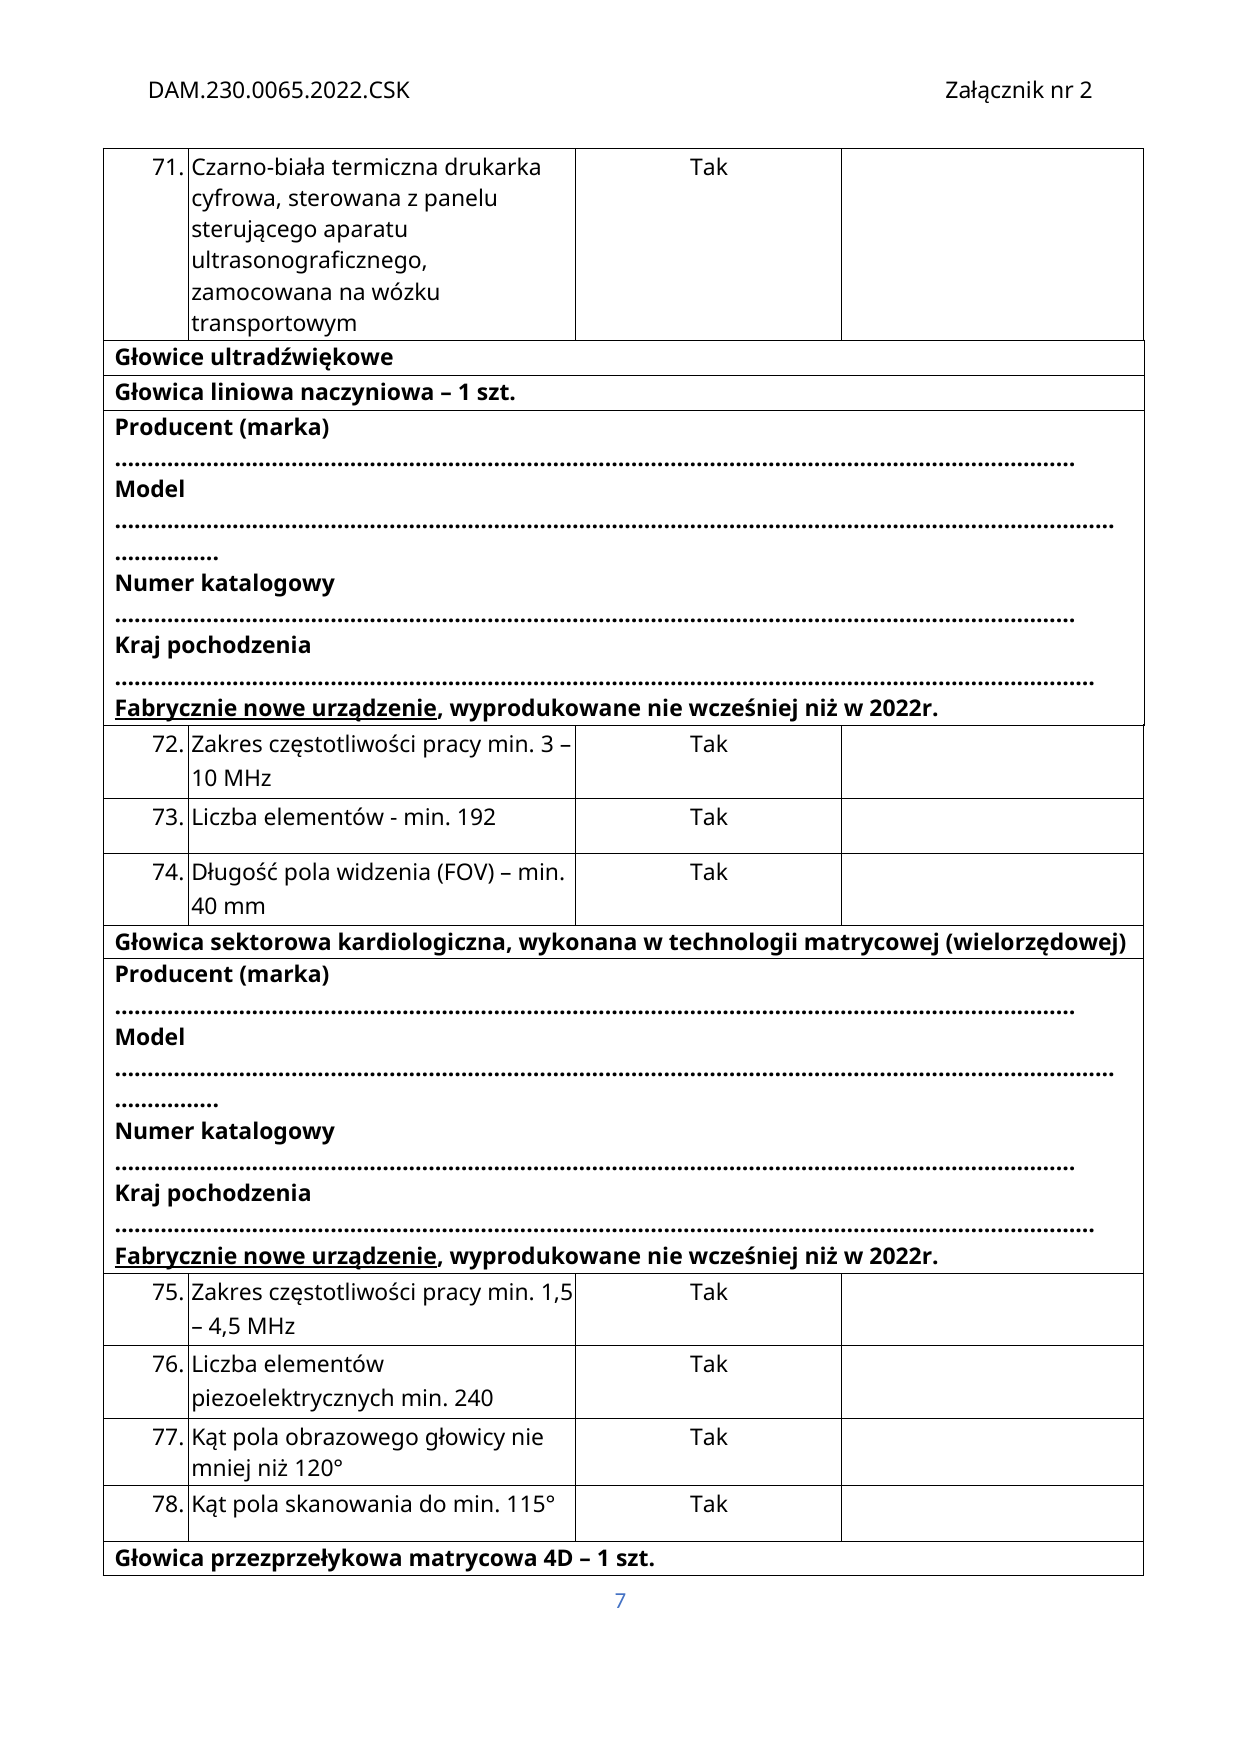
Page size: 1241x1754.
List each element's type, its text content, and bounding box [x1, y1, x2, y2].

table_cell Tak [576, 1419, 841, 1485]
table_cell Kąt pola obrazowego głowicy nie mniej niż 120° [189, 1419, 575, 1485]
table_cell Długość pola widzenia (FOV) – min. 40 mm [189, 854, 575, 925]
table_cell Tak [576, 149, 841, 340]
table_cell Zakres częstotliwości pracy min. 1,5 – 4,5 MHz [189, 1274, 575, 1345]
table_cell [104, 726, 188, 798]
table_cell Głowica sektorowa kardiologiczna, wykonana w technologii matrycowej (wielorzędowej) [104, 926, 1143, 957]
table_cell Tak [576, 1274, 841, 1345]
table_cell Tak [576, 726, 841, 798]
table_cell Czarno-biała termiczna drukarka cyfrowa, sterowana z panelu sterującego aparatu ultrasonograficznego, zamocowana na wózku transportowym [189, 149, 575, 340]
table_cell [842, 149, 1143, 340]
table_cell [104, 1486, 188, 1541]
table_cell Liczba elementów piezoelektrycznych min. 240 [189, 1346, 575, 1418]
table_cell Głowica przezprzełykowa matrycowa 4D – 1 szt. [104, 1542, 1143, 1575]
table_cell Tak [576, 1486, 841, 1541]
table_cell [842, 1486, 1143, 1541]
table_cell Kąt pola skanowania do min. 115° [189, 1486, 575, 1541]
table_cell [842, 854, 1143, 925]
table_cell [104, 149, 188, 340]
table_cell Liczba elementów - min. 192 [189, 799, 575, 853]
table_cell Tak [576, 799, 841, 853]
table_cell Głowica liniowa naczyniowa – 1 szt. [104, 376, 1144, 410]
table_cell Zakres częstotliwości pracy min. 3 – 10 MHz [189, 726, 575, 798]
table_cell [104, 1419, 188, 1485]
table_cell [842, 1346, 1143, 1418]
table_cell Tak [576, 1346, 841, 1418]
table_cell [104, 1274, 188, 1345]
table_cell Tak [576, 854, 841, 925]
table_cell [842, 726, 1143, 798]
table_cell [104, 1346, 188, 1418]
table_cell [104, 799, 188, 853]
table_cell [842, 1419, 1143, 1485]
table_cell [842, 1274, 1143, 1345]
table_cell Głowice ultradźwiękowe [104, 341, 1144, 375]
table_cell [842, 799, 1143, 853]
table_cell [104, 854, 188, 925]
